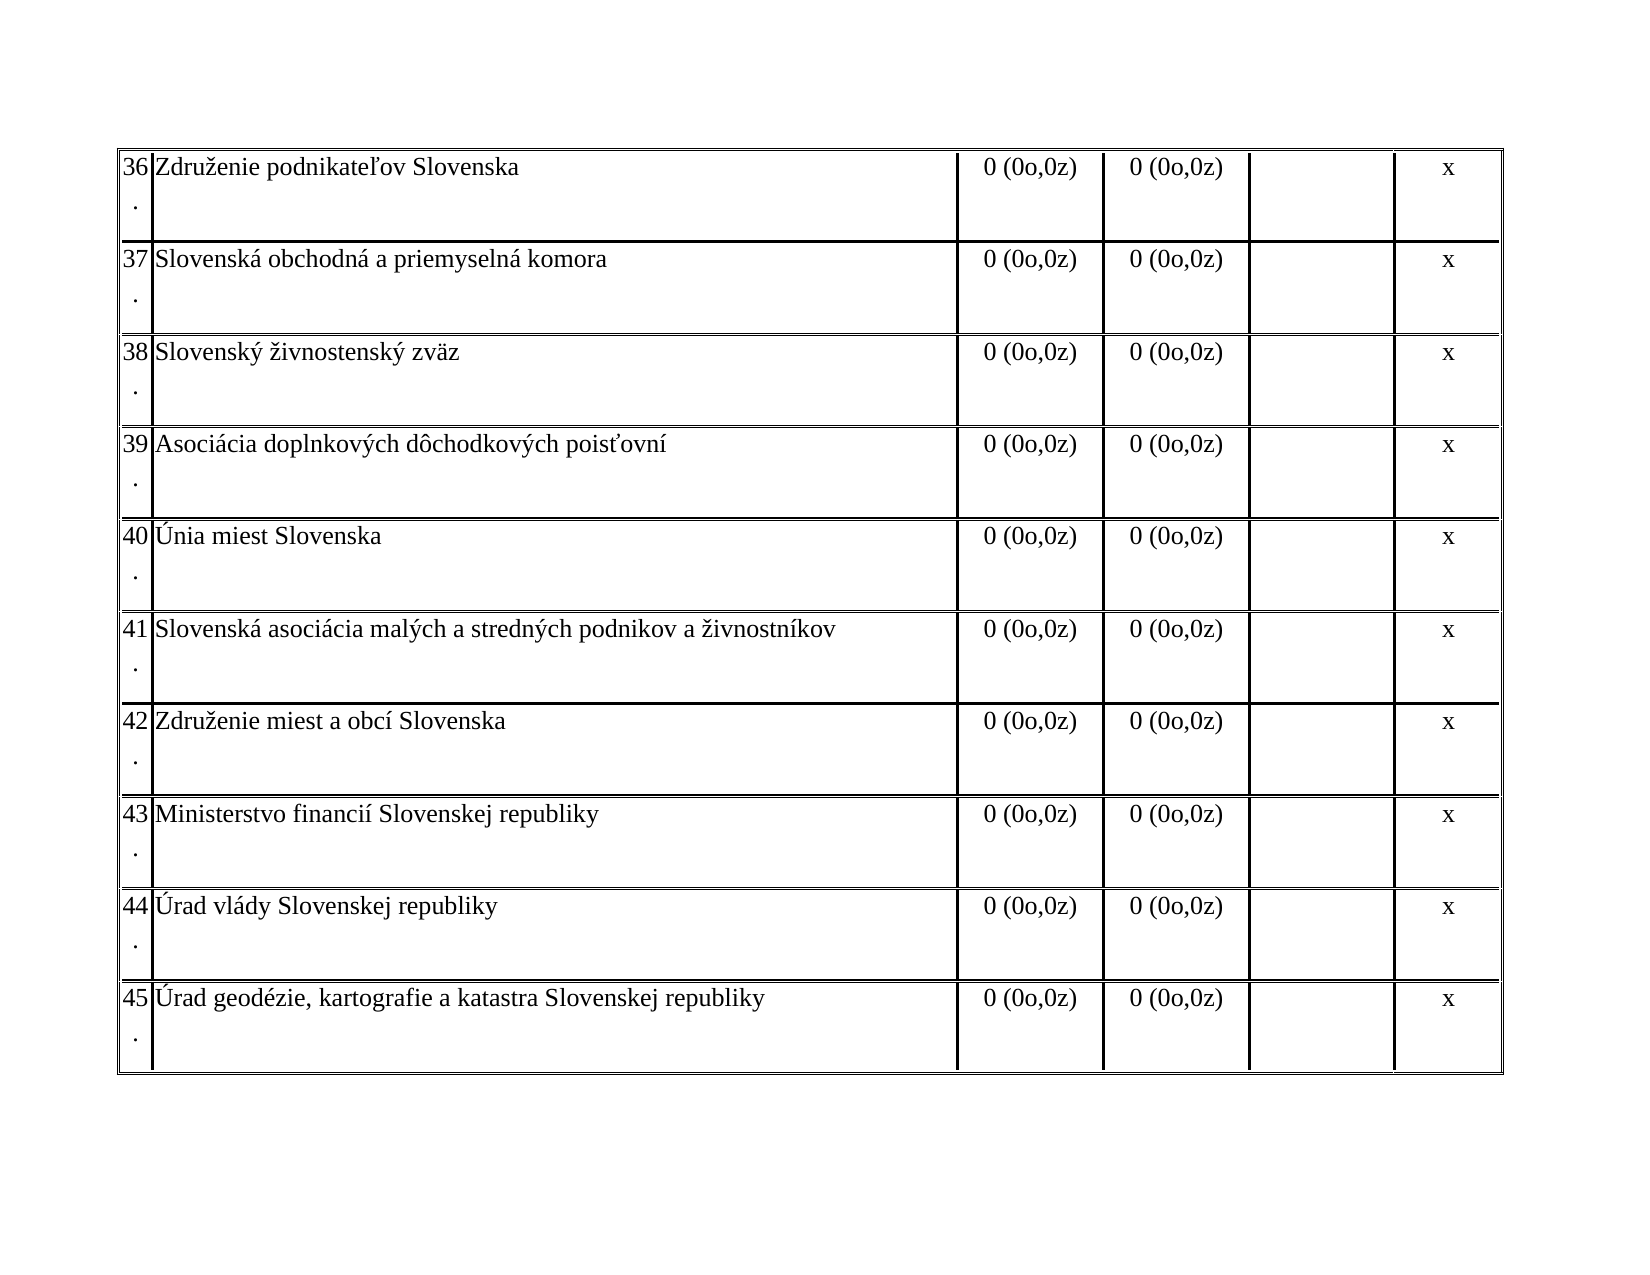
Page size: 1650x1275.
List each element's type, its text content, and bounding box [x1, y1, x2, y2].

table_cell 0 (0o,0z) [959, 798, 1102, 887]
table_cell 0 (0o,0z) [959, 705, 1102, 794]
table_cell x [1396, 332, 1501, 425]
table_cell x [1396, 702, 1501, 794]
table_cell x [1396, 240, 1501, 332]
table_cell Slovenský živnostenský zväz [154, 336, 956, 425]
table_cell 0 (0o,0z) [959, 428, 1102, 517]
table_cell [1249, 149, 1394, 240]
table_cell [1251, 798, 1393, 887]
table_cell x [1394, 425, 1502, 517]
table_cell 0 (0o,0z) [1105, 798, 1248, 887]
table_cell Slovenská obchodná a priemyselná komora [154, 243, 956, 332]
table_cell x [1396, 610, 1501, 702]
table_cell 0 (0o,0z) [1105, 705, 1248, 794]
table_cell 0 (0o,0z) [959, 336, 1102, 425]
table_cell 44. [118, 887, 152, 979]
table_cell 0 (0o,0z) [1105, 428, 1248, 517]
table_cell Úrad vlády Slovenskej republiky [154, 890, 956, 979]
table_cell 42. [120, 702, 151, 794]
table_cell 0 (0o,0z) [1105, 613, 1248, 702]
table_cell [1251, 521, 1393, 609]
table_cell Združenie podnikateľov Slovenska [152, 151, 957, 240]
table_cell Asociácia doplnkových dôchodkových poisťovní [154, 428, 956, 517]
table_cell Úrad geodézie, kartografie a katastra Slovenskej republiky [152, 983, 957, 1072]
table_cell x [1394, 979, 1501, 1072]
table_cell 0 (0o,0z) [959, 613, 1102, 702]
table_cell Únia miest Slovenska [154, 521, 956, 609]
table_cell x [1396, 794, 1501, 887]
table_cell 0 (0o,0z) [1105, 521, 1248, 609]
table_cell 39. [118, 425, 152, 517]
table_cell x [1394, 151, 1501, 240]
table_cell x [1396, 517, 1501, 609]
table_cell 0 (0o,0z) [1103, 151, 1249, 240]
table_cell 0 (0o,0z) [957, 151, 1103, 240]
table_cell 0 (0o,0z) [959, 243, 1102, 332]
table_cell 43. [120, 794, 151, 887]
table_cell 40. [120, 517, 151, 609]
table_cell 38. [120, 332, 151, 425]
table_cell 37. [120, 240, 151, 332]
table_cell Slovenská asociácia malých a stredných podnikov a živnostníkov [154, 613, 956, 702]
table_cell 36. [120, 151, 152, 240]
table_cell [1251, 243, 1393, 332]
table_cell 0 (0o,0z) [1103, 983, 1249, 1072]
table_cell 41. [120, 610, 151, 702]
table_cell 45. [120, 979, 152, 1072]
table_cell x [1394, 887, 1502, 979]
table_cell 0 (0o,0z) [959, 890, 1102, 979]
table_cell [1251, 613, 1393, 702]
table_cell [1251, 890, 1393, 979]
table_cell 0 (0o,0z) [959, 521, 1102, 609]
table_cell 0 (0o,0z) [957, 983, 1103, 1072]
table_cell Združenie miest a obcí Slovenska [154, 705, 956, 794]
table_cell 0 (0o,0z) [1105, 336, 1248, 425]
table_cell [1249, 983, 1394, 1072]
table_cell [1251, 705, 1393, 794]
table_cell [1251, 428, 1393, 517]
table_cell 0 (0o,0z) [1105, 890, 1248, 979]
table_cell 0 (0o,0z) [1105, 243, 1248, 332]
table_cell [1251, 336, 1393, 425]
table_cell Ministerstvo financií Slovenskej republiky [154, 798, 956, 887]
